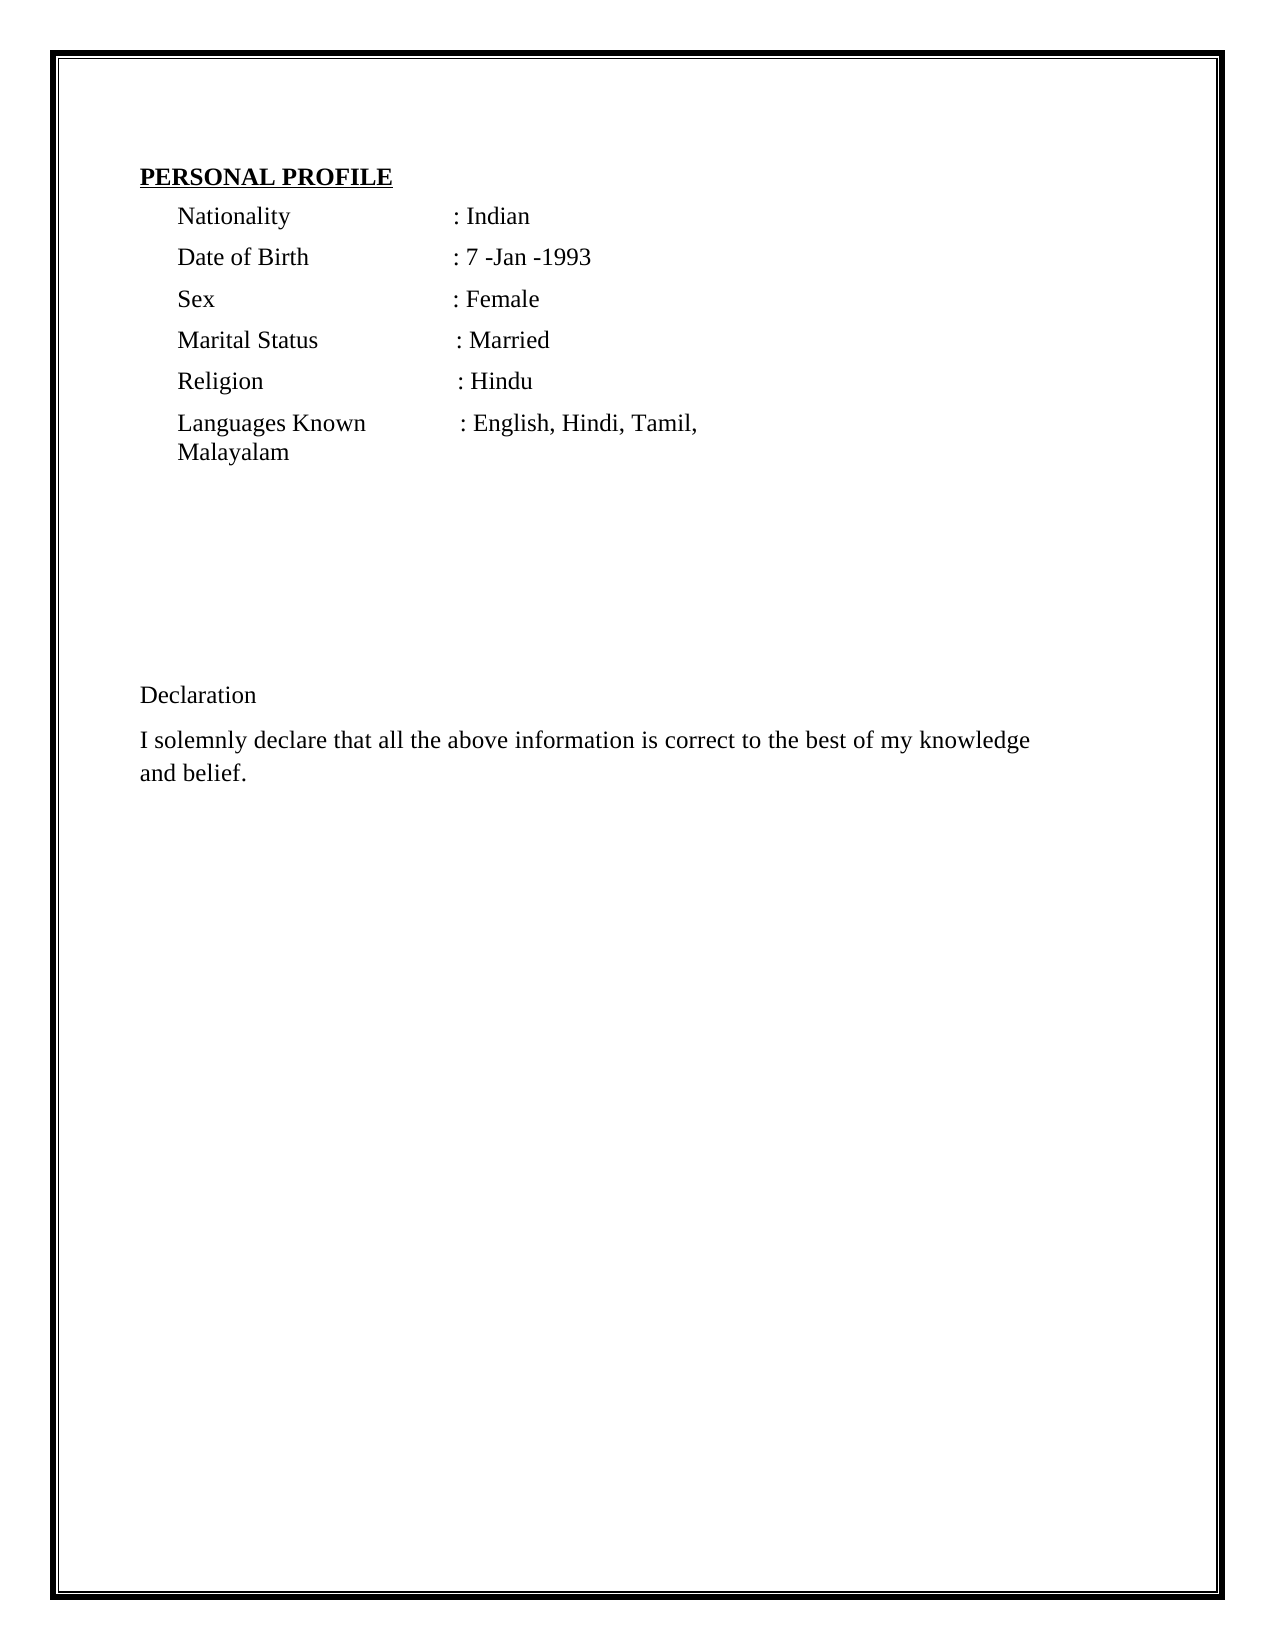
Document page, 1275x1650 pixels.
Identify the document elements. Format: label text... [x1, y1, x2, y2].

text PERSONAL PROFILE [139, 168, 1096, 188]
text Date of Birth : 7 -Jan -1993 [177, 242, 604, 271]
text Languages Known : English, Hindi, Tamil, Malayalam [177, 408, 816, 465]
text I solemnly declare that all the above information is correct to the best of my knowledge and belief. [139, 725, 1055, 787]
text Declaration [139, 680, 270, 709]
text Nationality : Indian [177, 201, 537, 230]
text Sex : Female Marital Status : Married Religion : Hindu [177, 284, 554, 395]
